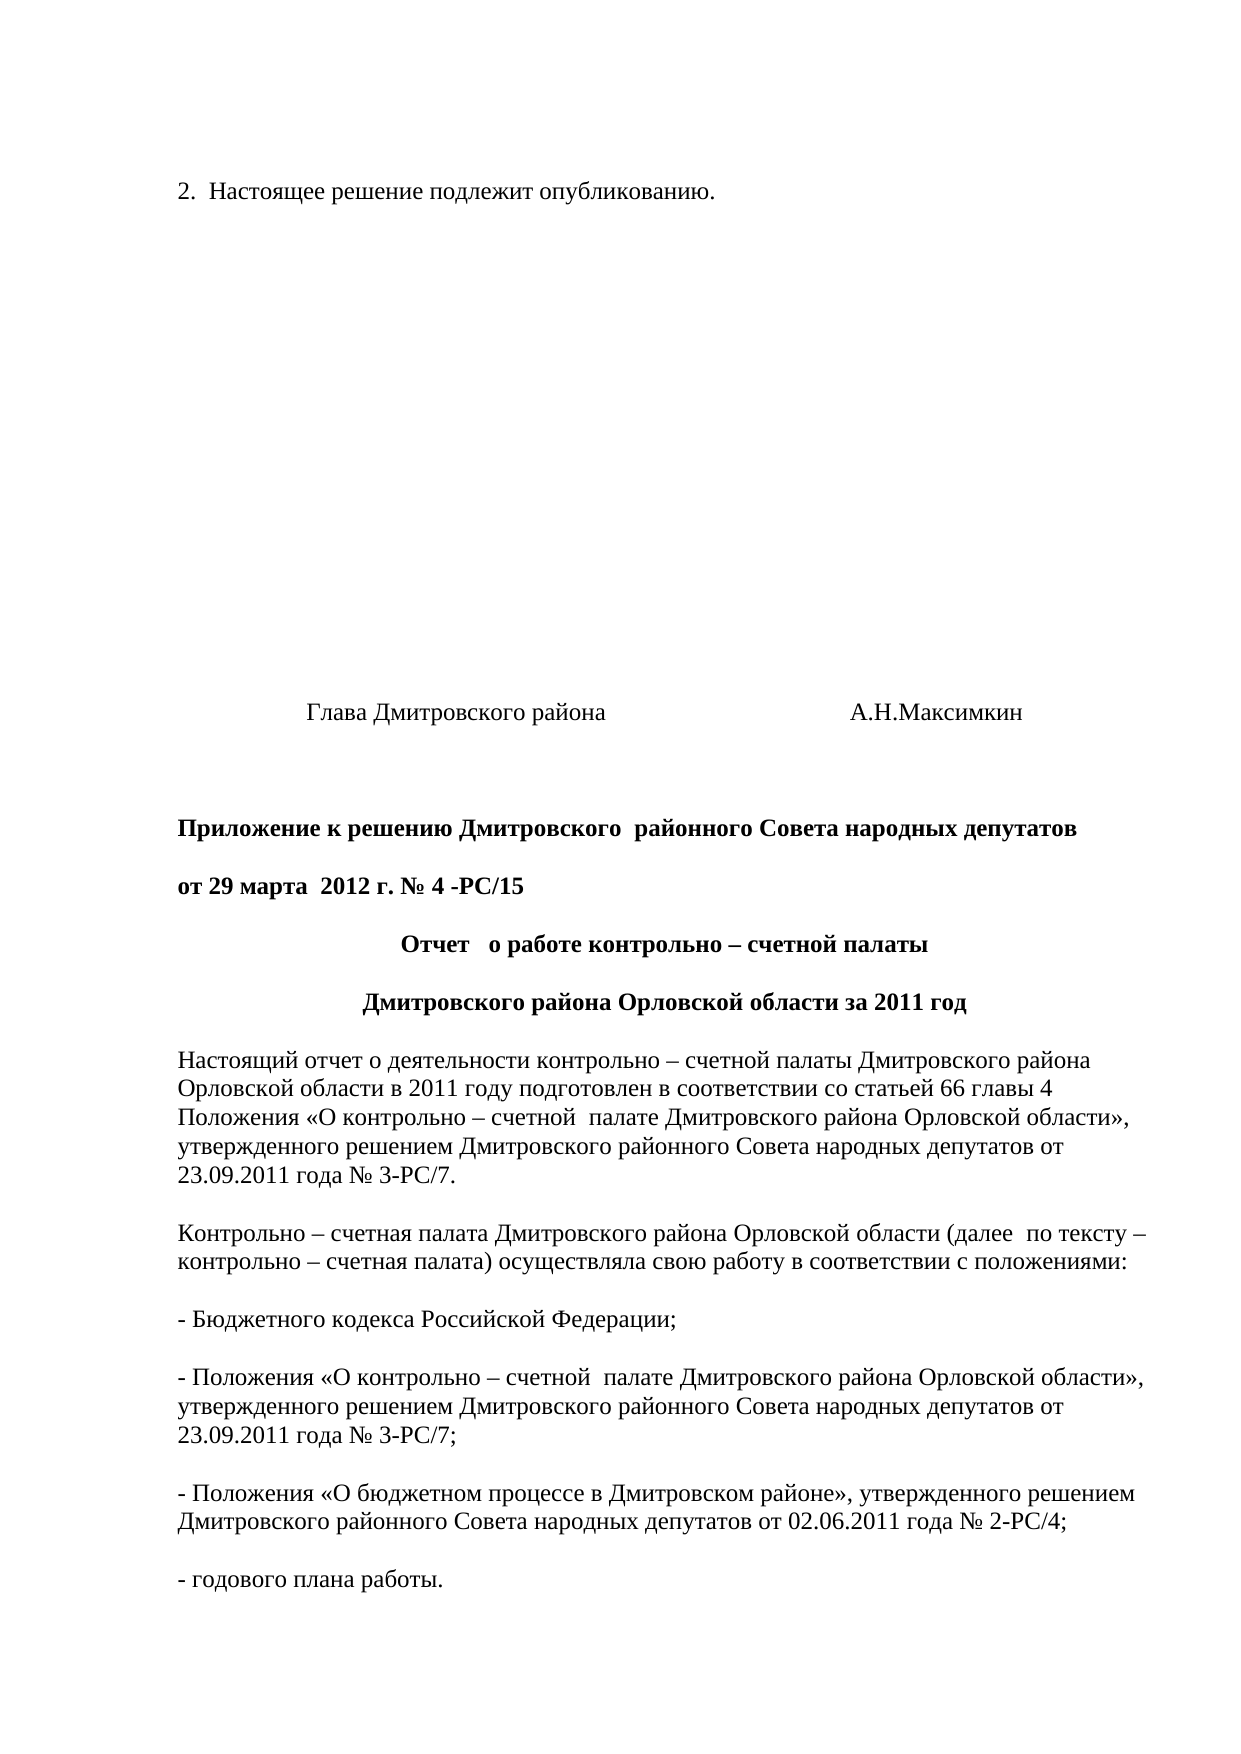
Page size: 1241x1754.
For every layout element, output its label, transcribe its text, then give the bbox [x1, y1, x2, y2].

text Настоящий отчет о деятельности контрольно – счетной палаты Дмитровского района Орловской области в 2011 году подготовлен в соответствии со статьей 66 главы 4 Положения «О контрольно – счетной палате Дмитровского района Орловской области», утвержденного решением Дмитровского районного Совета народных депутатов от 23.09.2011 года № 3-РС/7. [177, 1045, 1152, 1188]
text Отчет о работе контрольно – счетной палаты [177, 929, 1152, 958]
text - годового плана работы. [177, 1564, 1152, 1593]
text от 29 марта 2012 г. № 4 -РС/15 [177, 871, 1152, 900]
text Приложение к решению Дмитровского районного Совета народных депутатов [177, 813, 1152, 842]
text Контрольно – счетная палата Дмитровского района Орловской области (далее по тексту – контрольно – счетная палата) осуществляла свою работу в соответствии с положениями: [177, 1218, 1152, 1275]
text - Положения «О контрольно – счетной палате Дмитровского района Орловской области», утвержденного решением Дмитровского районного Совета народных депутатов от 23.09.2011 года № 3-РС/7; [177, 1362, 1152, 1448]
text Глава Дмитровского района А.Н.Максимкин [177, 697, 1152, 726]
text 2. Настоящее решение подлежит опубликованию. [177, 176, 1152, 205]
text - Бюджетного кодекса Российской Федерации; [177, 1304, 1152, 1333]
text - Положения «О бюджетном процессе в Дмитровском районе», утвержденного решением Дмитровского районного Совета народных депутатов от 02.06.2011 года № 2-РС/4; [177, 1478, 1152, 1535]
text Дмитровского района Орловской области за 2011 год [177, 987, 1152, 1016]
